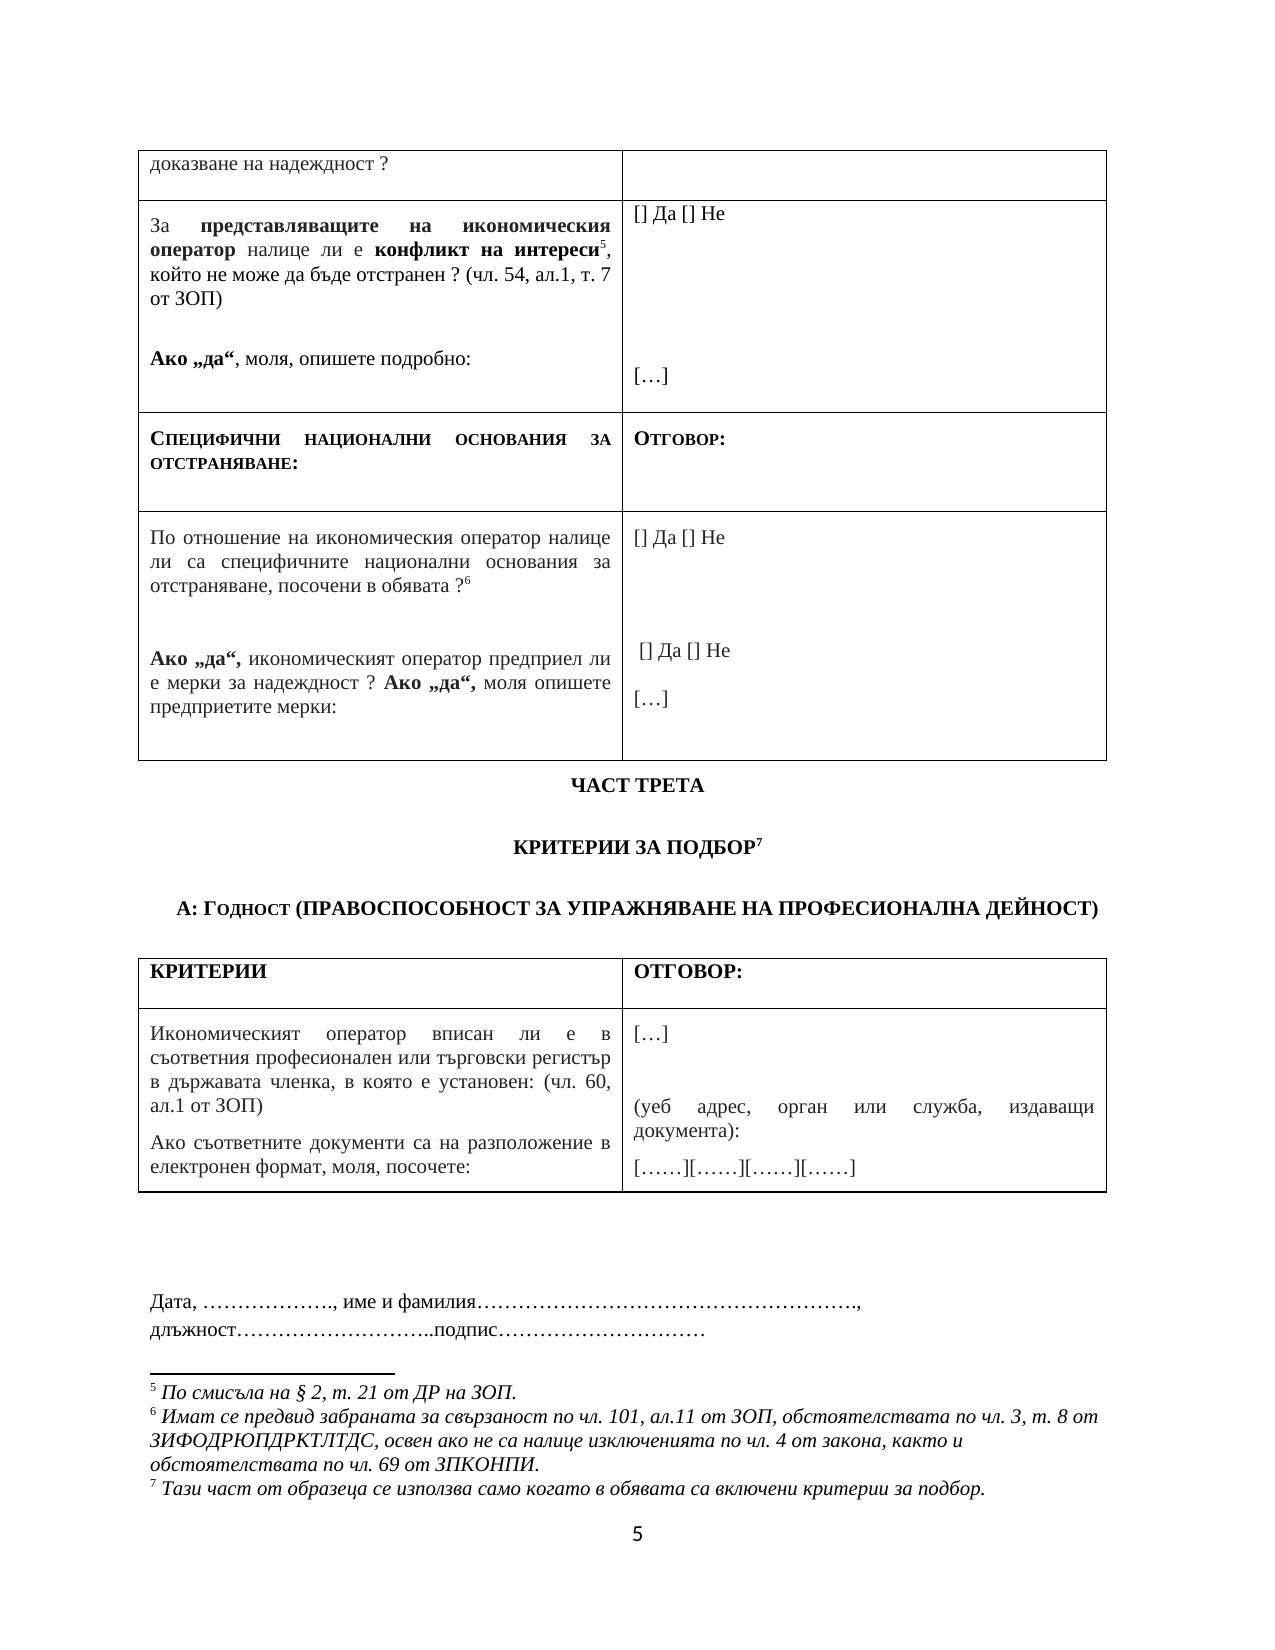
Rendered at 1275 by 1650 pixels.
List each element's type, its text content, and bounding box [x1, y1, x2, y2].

text Дата, ………………., име и фамилия………………………………………………., длъжност………………………..подпис………………………… [150, 1289, 1125, 1341]
table_cell За представляващите на икономическия оператор налице ли е конфликт на интереси, който не може да бъде отстранен ? (чл. 54, ал.1, т. 7 от ЗОП) Ако „да“, моля, опишете подробно: [139, 201, 622, 412]
table_cell По отношение на икономическия оператор налице ли са специфичните национални основания за отстраняване, посочени в обявата ? Ако „да“, икономическият оператор предприел ли е мерки за надеждност ? Ако „да“, моля опишете предприетите мерки: [139, 512, 622, 759]
table_cell [] Да [] Не [] Да [] Не […] [623, 512, 1106, 759]
table_cell Икономическият оператор вписан ли е в съответния професионален или търговски регистър в държавата членка, в която е установен: (чл. 60, ал.1 от ЗОП) Ако съответните документи са на разположение в електронен формат, моля, посочете: [139, 1009, 622, 1191]
table_cell […] (уеб адрес, орган или служба, издаващи документа): [……][……][……][……] [623, 1009, 1106, 1191]
table_cell Отговор: [623, 413, 1106, 511]
table_cell Специфични национални основания за отстраняване: [139, 413, 622, 511]
table_cell [623, 151, 1106, 200]
title КРИТЕРИИ ЗА ПОДБОР [150, 834, 1125, 859]
title А: Годност (ПРАВОСПОСОБНОСТ ЗА УПРАЖНЯВАНЕ НА ПРОФЕСИОНАЛНА ДЕЙНОСТ) [150, 896, 1125, 920]
title ЧАСТ ТРЕТА [150, 773, 1125, 797]
table_header КРИТЕРИИ [139, 959, 622, 1007]
table_cell [] Да [] Не […] [623, 201, 1106, 412]
table_header ОТГОВОР: [623, 959, 1106, 1007]
